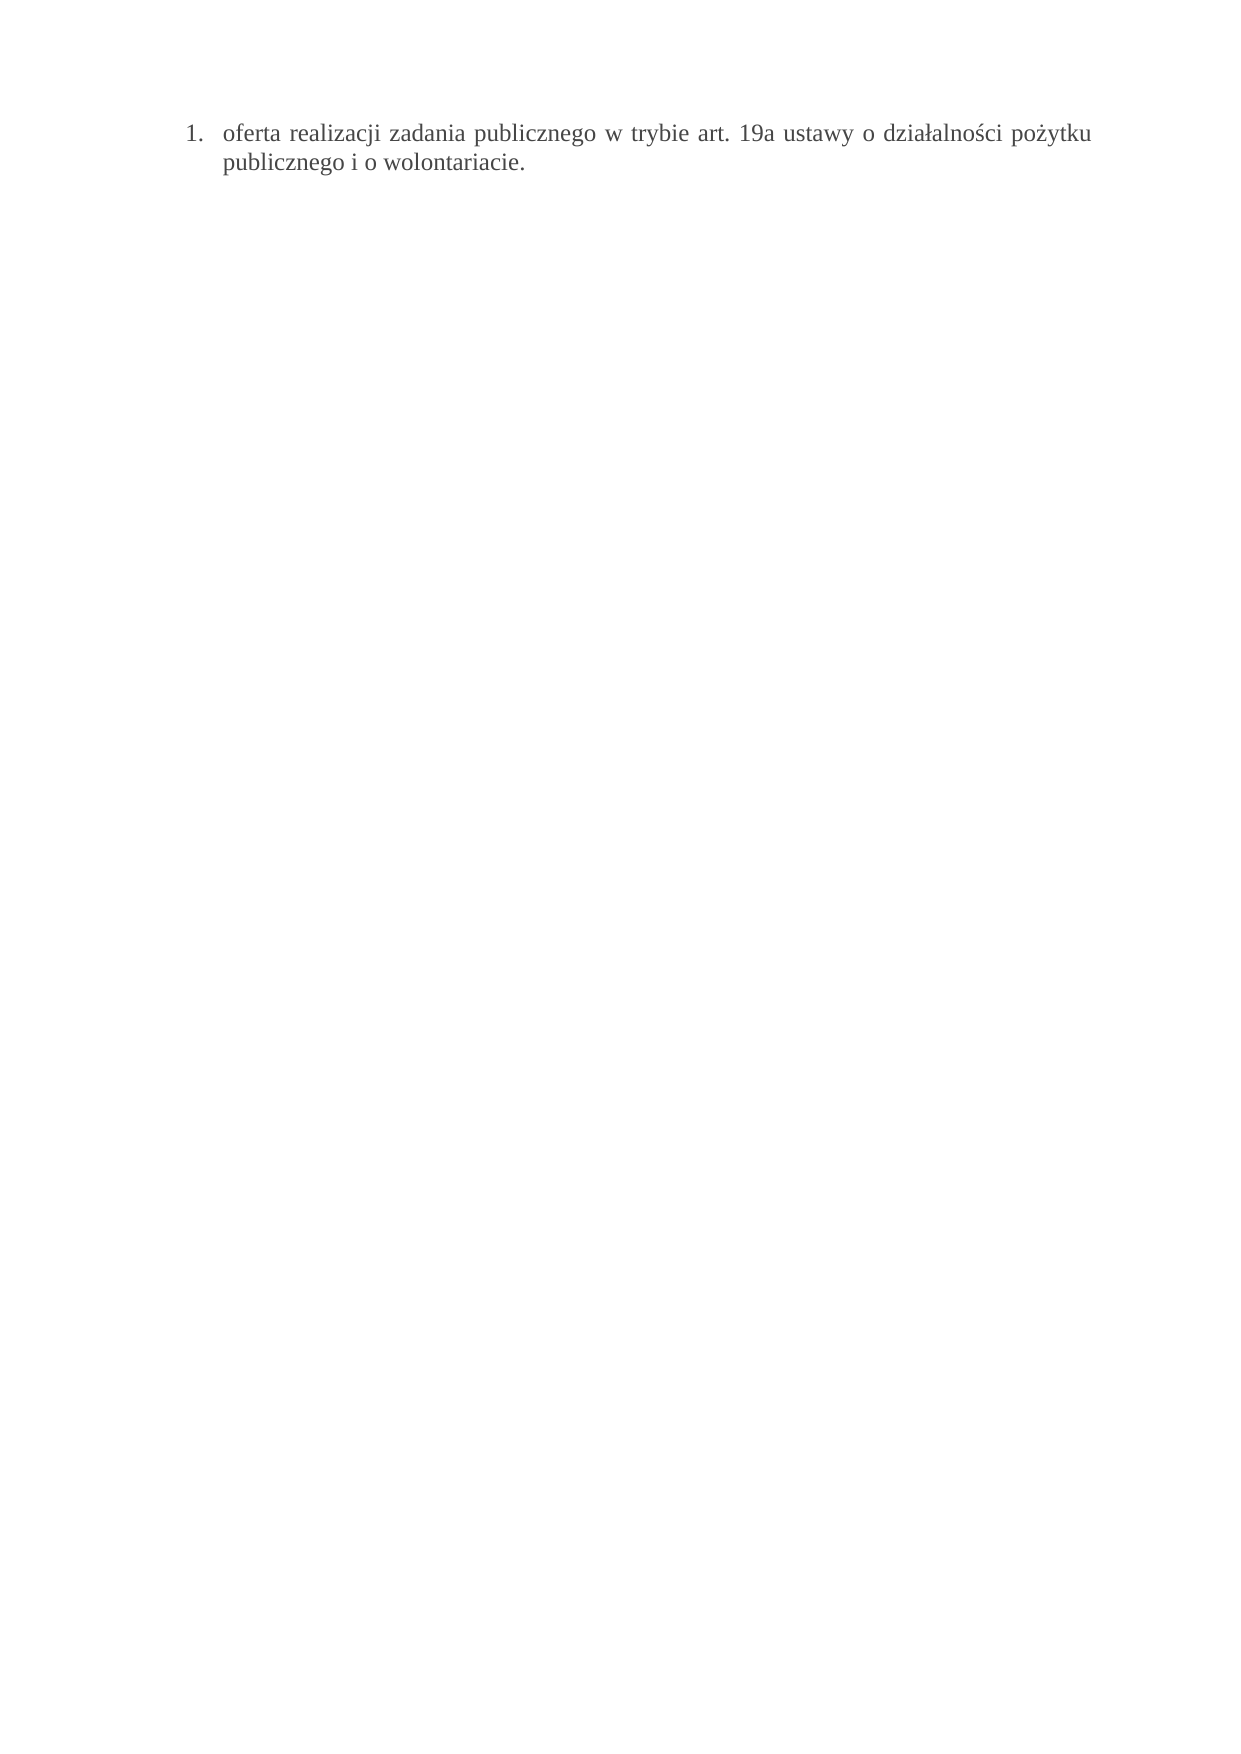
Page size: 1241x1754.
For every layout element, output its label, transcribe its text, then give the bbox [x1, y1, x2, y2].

list oferta realizacji zadania publicznego w trybie art. 19a ustawy o działalności pożytku publicznego i o wolontariacie. [185, 118, 1092, 176]
